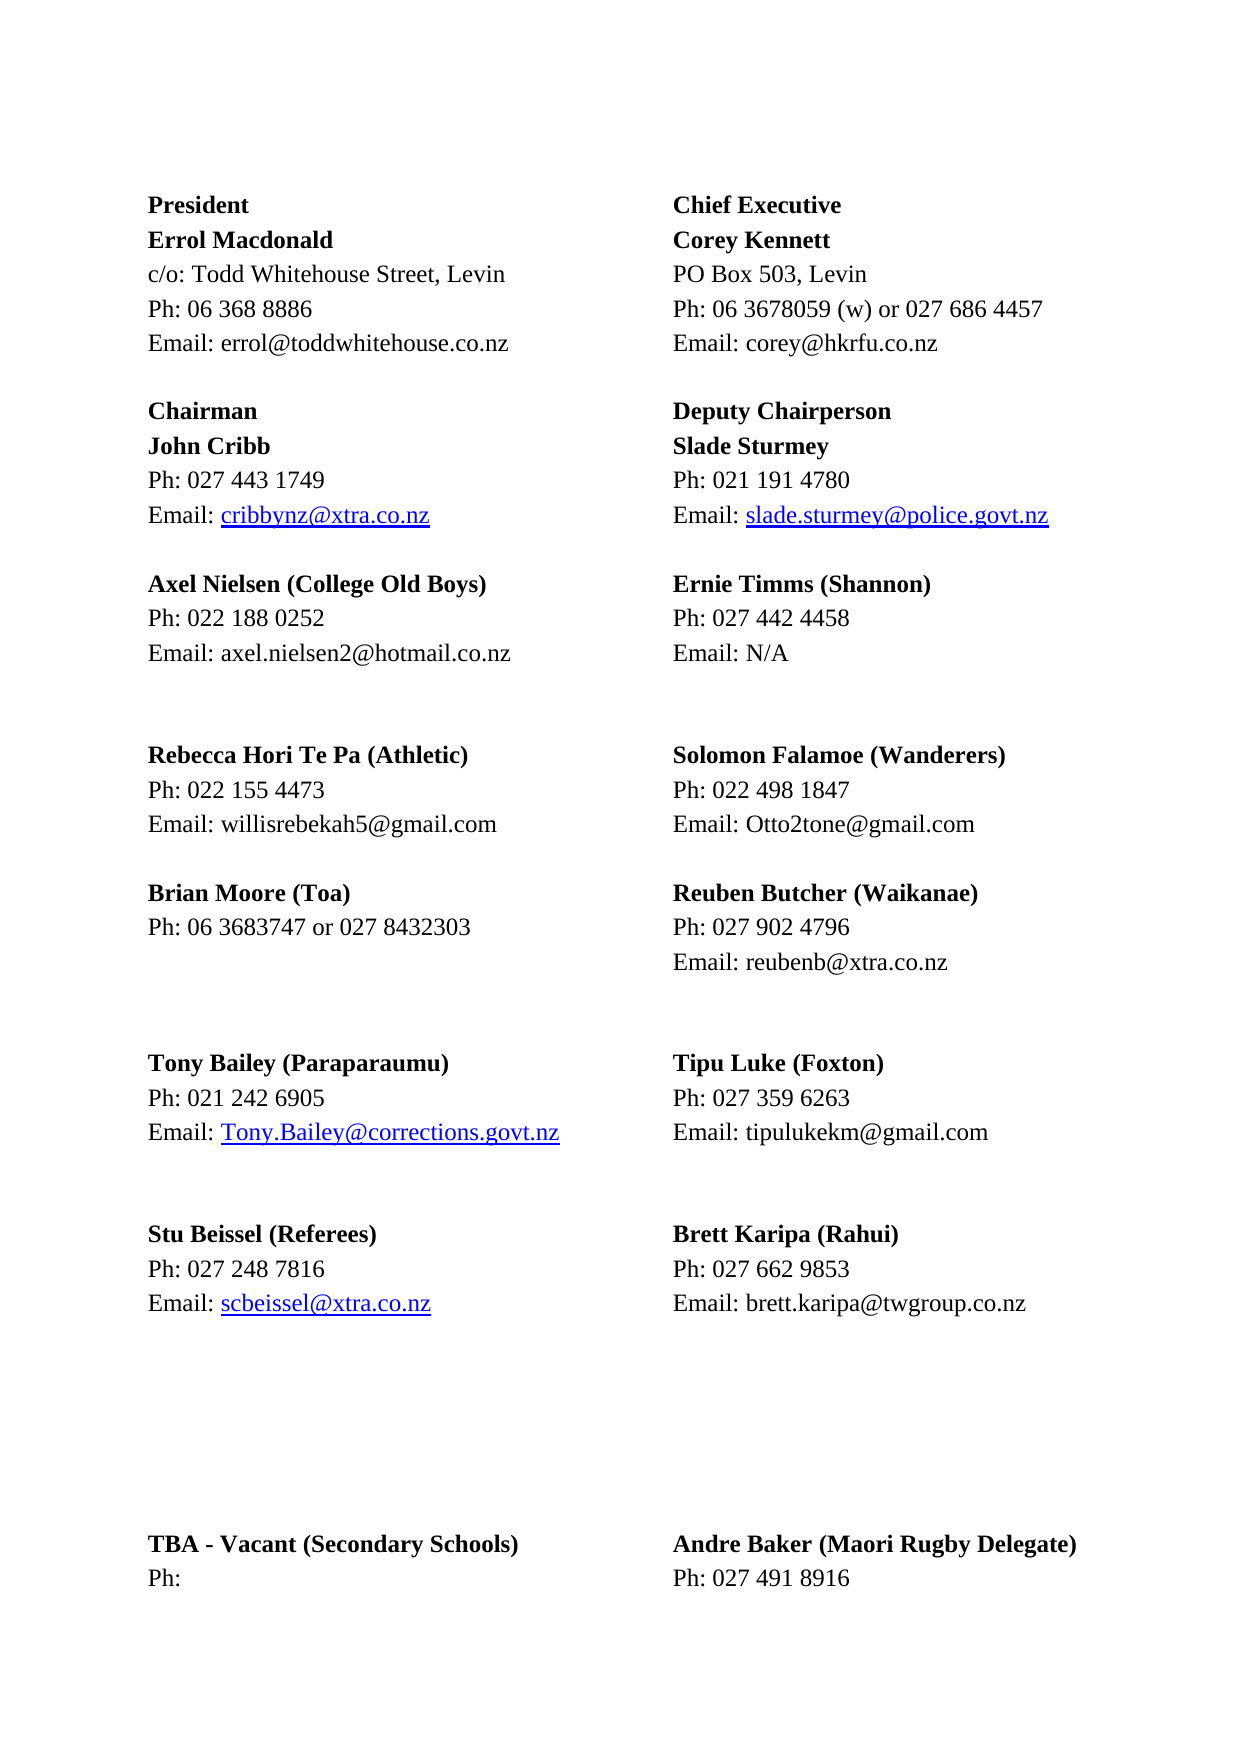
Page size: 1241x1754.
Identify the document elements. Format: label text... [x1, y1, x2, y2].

text Ph: 021 242 6905 Ph: 027 359 6263 [148, 1083, 1090, 1112]
text Email: cribbynz@xtra.co.nz Email: slade.sturmey@police.govt.nz [148, 500, 1090, 528]
text Email: willisrebekah5@gmail.com Email: Otto2tone@gmail.com [148, 809, 1090, 838]
text Errol Macdonald Corey Kennett [148, 225, 1090, 253]
text Ph: 022 188 0252 Ph: 027 442 4458 [148, 603, 1090, 632]
text Ph: Ph: 027 491 8916 [148, 1563, 1090, 1592]
text Email: axel.nielsen2@hotmail.co.nz Email: N/A [148, 638, 1090, 666]
text John Cribb Slade Sturmey [148, 431, 1090, 459]
text Email: scbeissel@xtra.co.nz Email: brett.karipa@twgroup.co.nz [148, 1288, 1090, 1317]
text Ph: 06 368 8886 Ph: 06 3678059 (w) or 027 686 4457 [148, 294, 1090, 322]
text Rebecca Hori Te Pa (Athletic) Solomon Falamoe (Wanderers) [148, 740, 1090, 769]
text Chairman Deputy Chairperson [148, 396, 1090, 425]
text Email: errol@toddwhitehouse.co.nz Email: corey@hkrfu.co.nz [148, 328, 1090, 357]
text President Chief Executive [148, 190, 1090, 219]
text Ph: 027 443 1749 Ph: 021 191 4780 [148, 465, 1090, 494]
text Email: Tony.Bailey@corrections.govt.nz Email: tipulukekm@gmail.com [148, 1117, 1090, 1146]
text Ph: 027 248 7816 Ph: 027 662 9853 [148, 1254, 1090, 1283]
text Stu Beissel (Referees) Brett Karipa (Rahui) [148, 1219, 1090, 1248]
text TBA - Vacant (Secondary Schools) Andre Baker (Maori Rugby Delegate) [148, 1529, 1090, 1558]
text Email: reubenb@xtra.co.nz [148, 947, 1090, 975]
text Ph: 06 3683747 or 027 8432303 Ph: 027 902 4796 [148, 912, 1090, 941]
text Ph: 022 155 4473 Ph: 022 498 1847 [148, 775, 1090, 804]
text Tony Bailey (Paraparaumu) Tipu Luke (Foxton) [148, 1048, 1090, 1077]
text Axel Nielsen (College Old Boys) Ernie Timms (Shannon) [148, 569, 1090, 597]
text c/o: Todd Whitehouse Street, Levin PO Box 503, Levin [148, 259, 1090, 288]
text Brian Moore (Toa) Reuben Butcher (Waikanae) [148, 878, 1090, 906]
